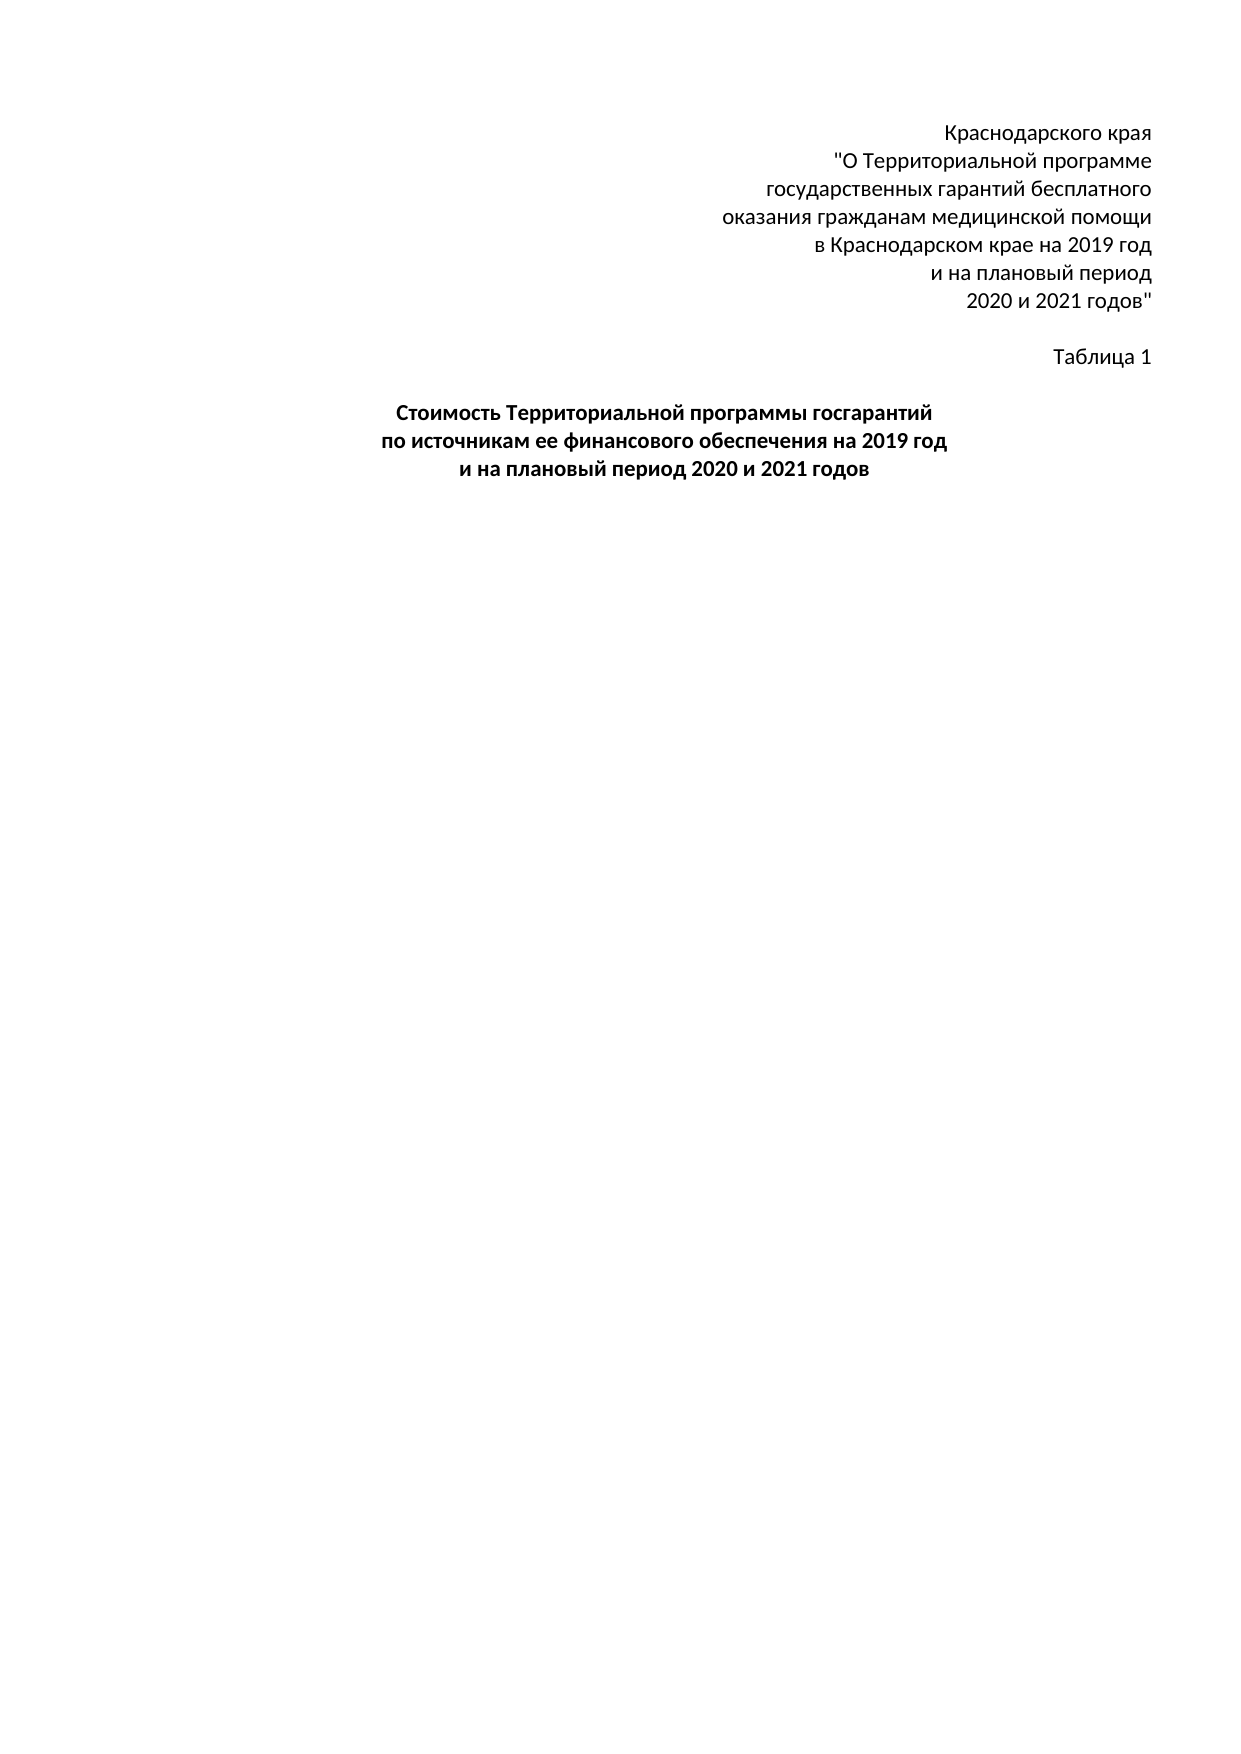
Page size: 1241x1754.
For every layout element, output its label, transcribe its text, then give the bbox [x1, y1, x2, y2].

text "О Территориальной программе [177, 146, 1152, 174]
text Краснодарского края [177, 118, 1152, 146]
text 2020 и 2021 годов" [177, 286, 1152, 314]
title Стоимость Территориальной программы госгарантий [177, 398, 1152, 426]
title и на плановый период 2020 и 2021 годов [177, 454, 1152, 482]
title по источникам ее финансового обеспечения на 2019 год [177, 426, 1152, 454]
text Таблица 1 [177, 342, 1152, 370]
text оказания гражданам медицинской помощи [177, 202, 1152, 230]
text и на плановый период [177, 258, 1152, 286]
text государственных гарантий бесплатного [177, 174, 1152, 202]
text в Краснодарском крае на 2019 год [177, 230, 1152, 258]
